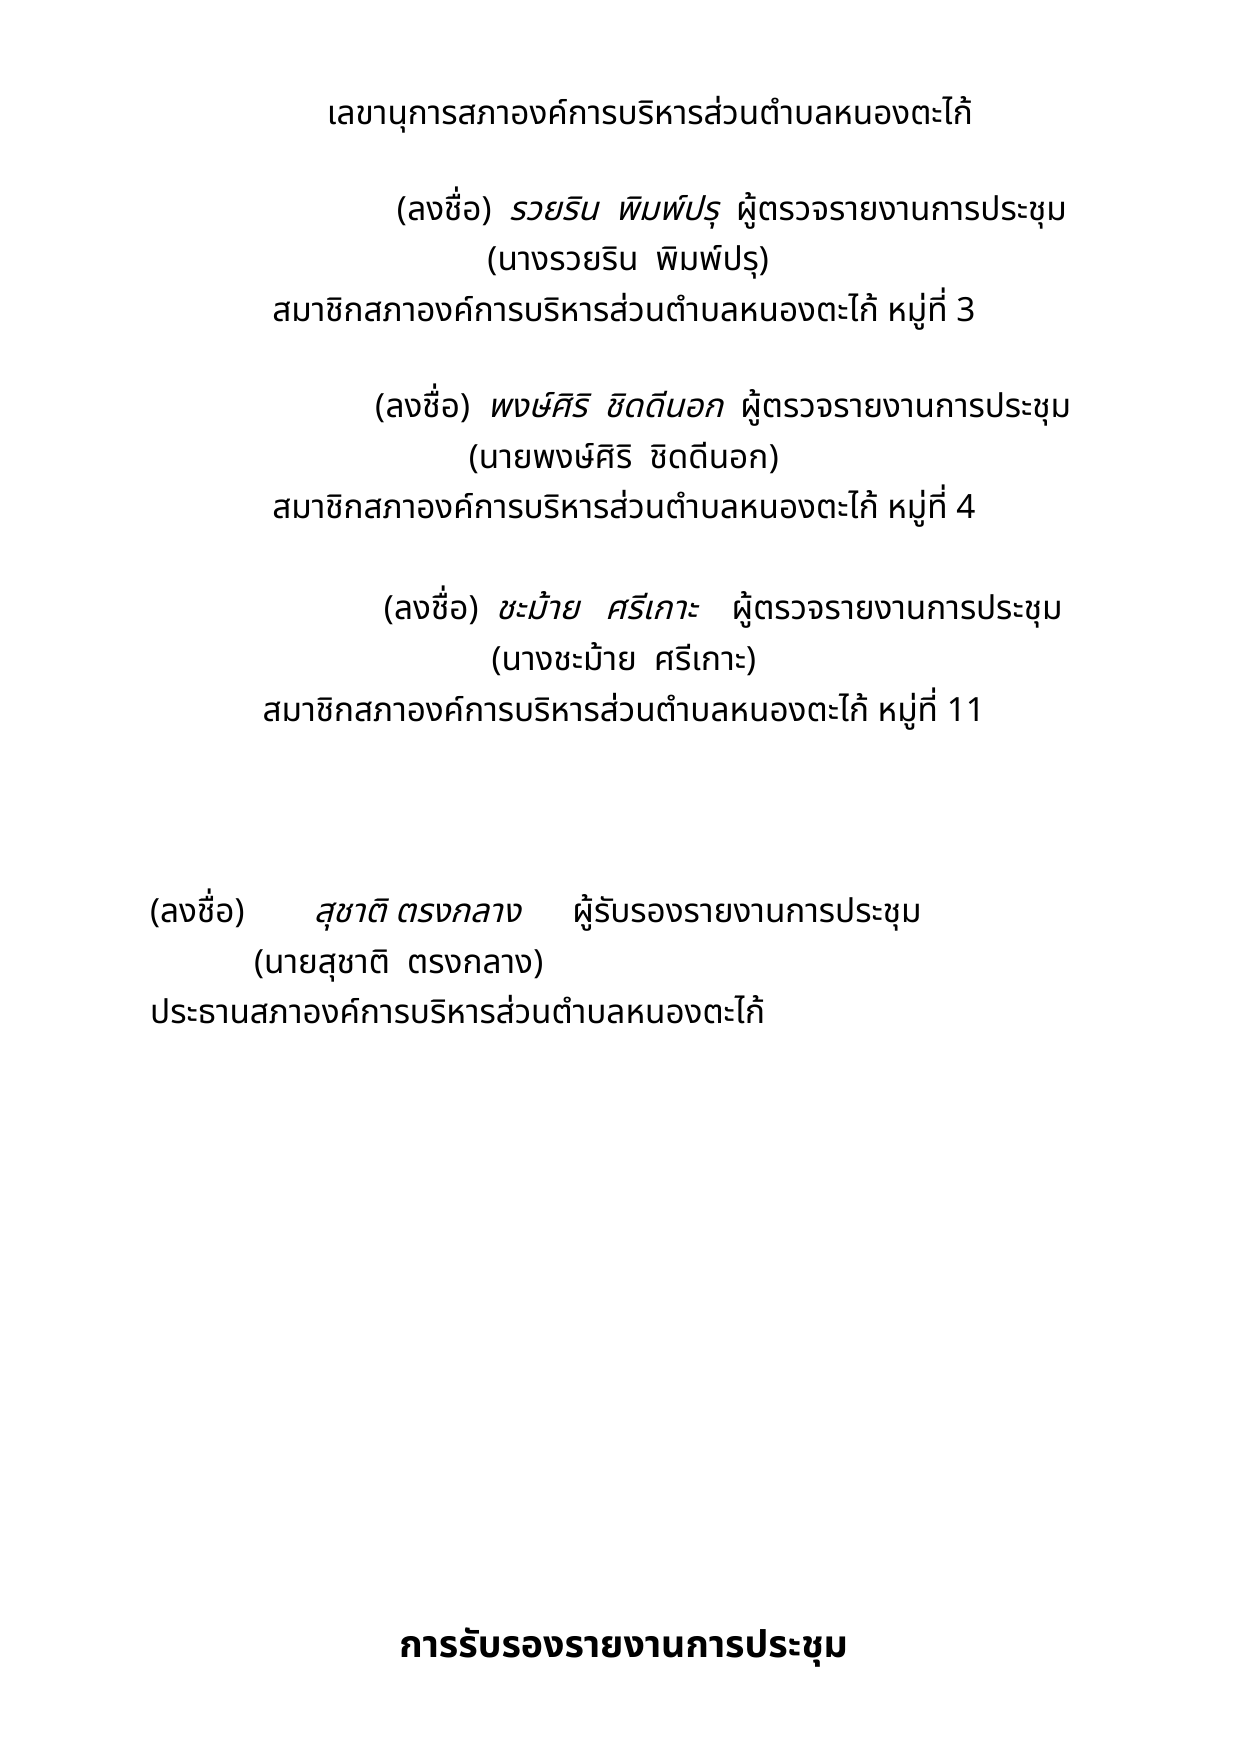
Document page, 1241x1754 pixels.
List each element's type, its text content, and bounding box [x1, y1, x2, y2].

text (ลงชื่อ) รวยริน พิมพ์ปรุ ผู้ตรวจรายงานการประชุม [150, 184, 1097, 235]
text สมาชิกสภาองค์การบริหารส่วนตำบลหนองตะไก้ หมู่ที่ 4 [150, 483, 1097, 534]
text (นางรวยริน พิมพ์ปรุ) [150, 235, 1097, 286]
text (ลงชื่อ) สุชาติ ตรงกลาง ผู้รับรองรายงานการประชุม [150, 887, 1097, 938]
text ประธานสภาองค์การบริหารส่วนตำบลหนองตะไก้ [150, 988, 1093, 1039]
text สมาชิกสภาองค์การบริหารส่วนตำบลหนองตะไก้ หมู่ที่ 3 [150, 286, 1097, 336]
text (ลงชื่อ) พงษ์ศิริ ชิดดีนอก ผู้ตรวจรายงานการประชุม [150, 382, 1097, 432]
text (นายสุชาติ ตรงกลาง) [150, 938, 1097, 988]
text (ลงชื่อ) ชะม้าย ศรีเกาะ ผู้ตรวจรายงานการประชุม [150, 584, 1097, 635]
text (นางชะม้าย ศรีเกาะ) [150, 635, 1097, 685]
text การรับรองรายงานการประชุม [150, 1618, 1097, 1674]
text สมาชิกสภาองค์การบริหารส่วนตำบลหนองตะไก้ หมู่ที่ 11 [150, 685, 1097, 736]
text (นายพงษ์ศิริ ชิดดีนอก) [150, 432, 1097, 483]
subtitle เลขานุการสภาองค์การบริหารส่วนตำบลหนองตะไก้ [150, 89, 1097, 139]
